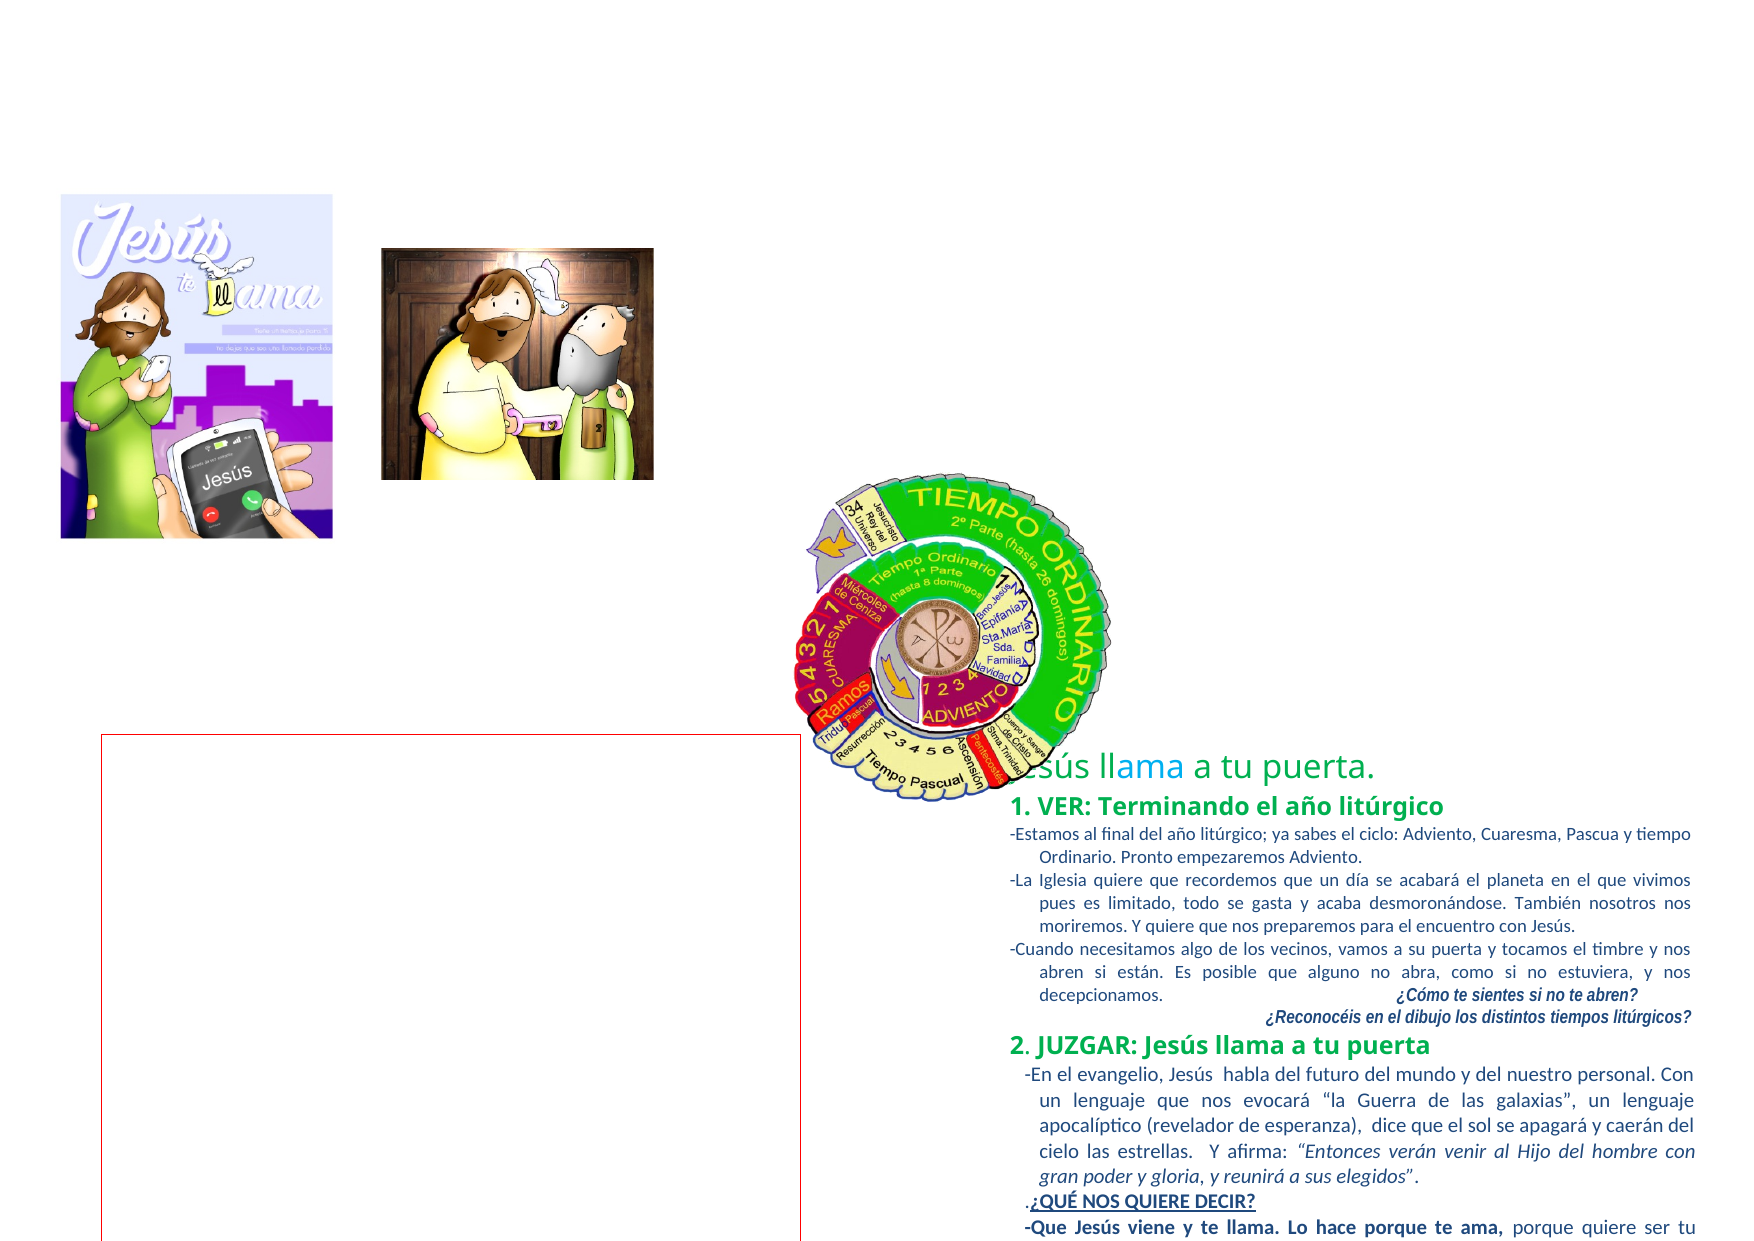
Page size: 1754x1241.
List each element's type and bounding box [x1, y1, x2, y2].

picture [56, 188, 337, 542]
picture [381, 248, 654, 480]
picture [773, 465, 1118, 803]
